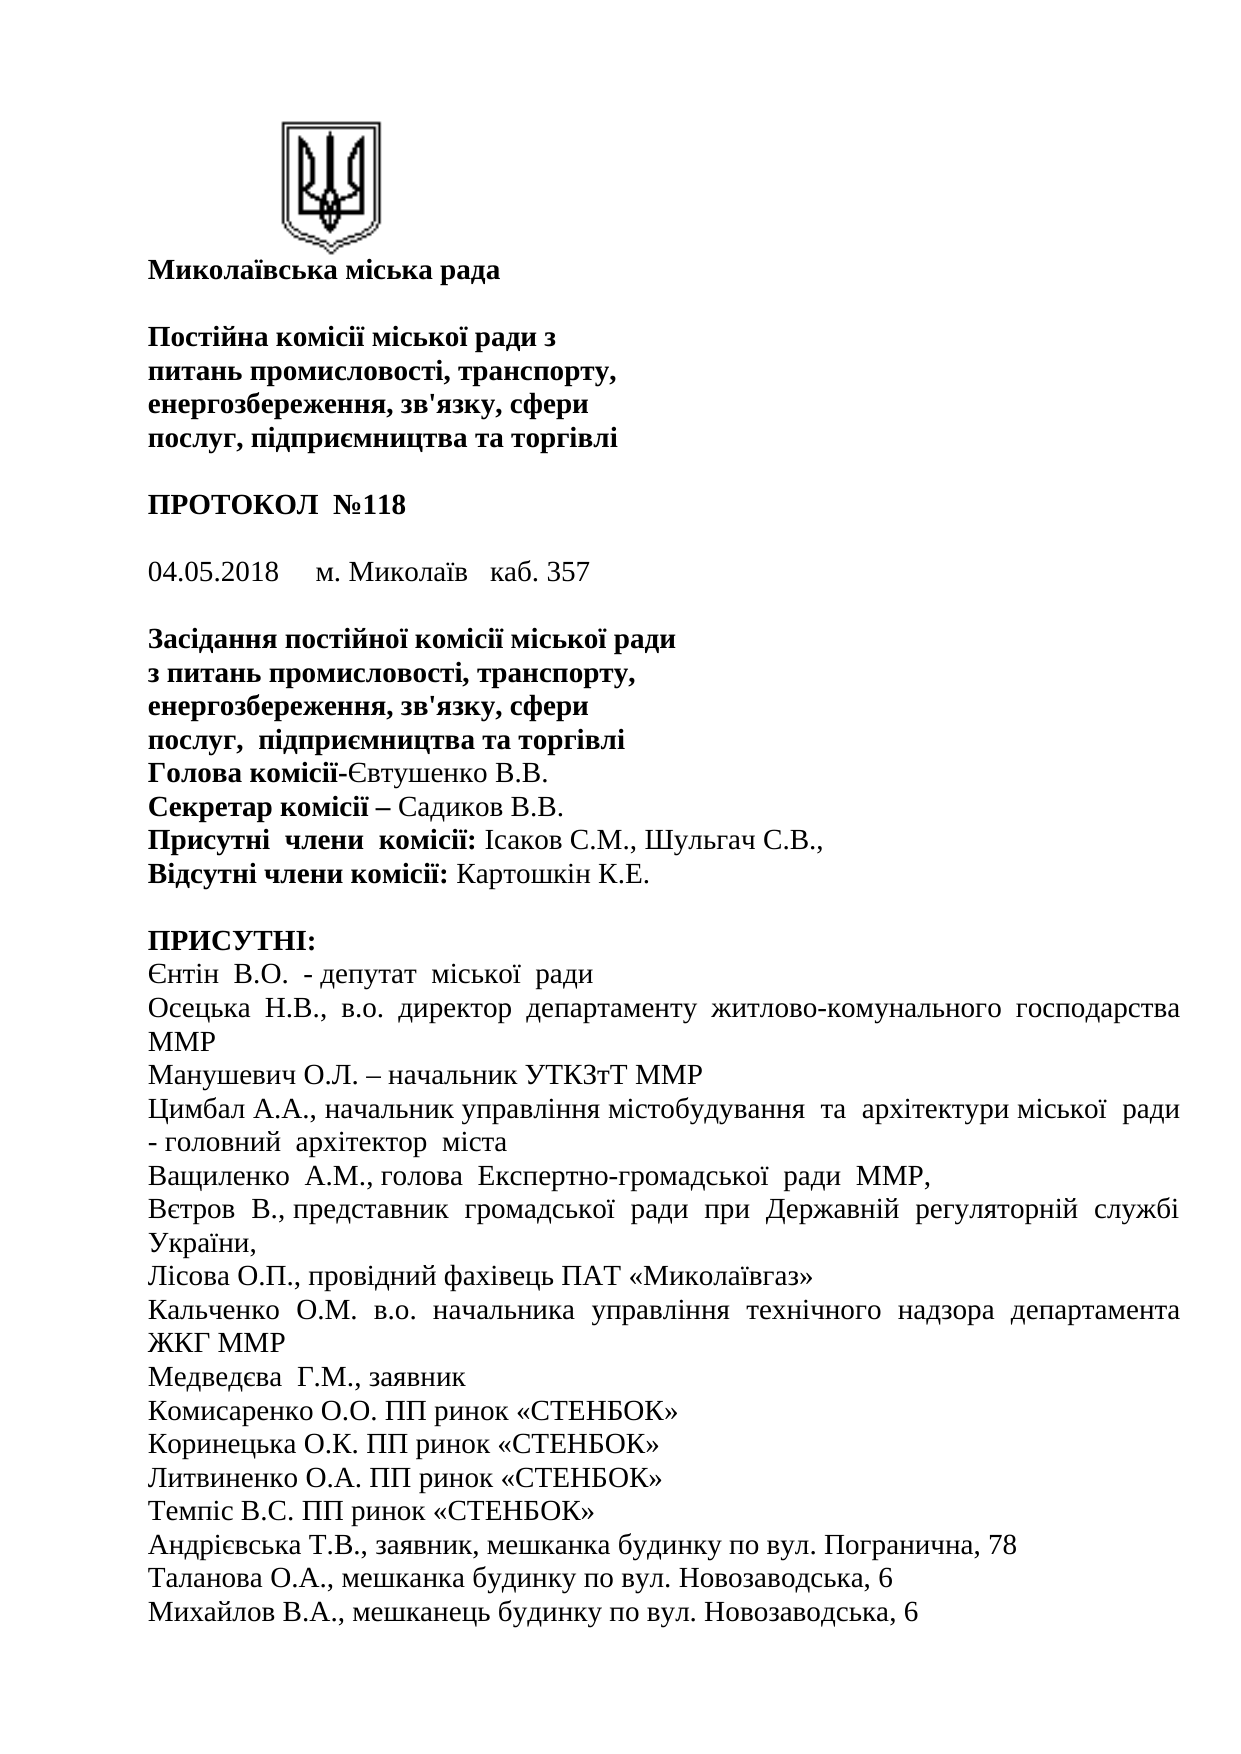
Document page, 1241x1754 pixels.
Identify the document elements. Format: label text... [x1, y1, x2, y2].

text Голова комісії-Євтушенко В.В. [148, 755, 1181, 789]
text Відсутні члени комісії: Картошкін К.Е. [148, 856, 1181, 889]
text енергозбереження, зв'язку, сфери [148, 688, 1181, 722]
text Темпіс В.С. ПП ринок «СТЕНБОК» [148, 1493, 1181, 1527]
text Литвиненко О.А. ПП ринок «СТЕНБОК» [148, 1460, 1181, 1493]
text Вєтров В., представник громадської ради при Державній регуляторній службі України, [148, 1191, 1181, 1258]
text енергозбереження, зв'язку, сфери [148, 386, 1181, 420]
text послуг, підприємництва та торгівлі [148, 722, 1181, 755]
text Засідання постійної комісії міської ради [148, 621, 1181, 655]
text Осецька Н.В., в.о. директор департаменту житлово-комунального господарства ММР [148, 990, 1181, 1057]
text Миколаївська міська рада [148, 252, 1181, 286]
text 04.05.2018 м. Миколаїв каб. 357 [148, 554, 1181, 588]
text Присутні члени комісії: Ісаков С.М., Шульгач С.В., [148, 822, 1181, 856]
text послуг, підприємництва та торгівлі [148, 420, 1181, 453]
text Постійна комісії міської ради з [148, 319, 1181, 353]
text Цимбал А.А., начальник управління містобудування та архітектури міської ради - головний архітектор міста [148, 1091, 1181, 1158]
text Коринецька О.К. ПП ринок «СТЕНБОК» [148, 1426, 1181, 1460]
text Ващиленко А.М., голова Експертно-громадської ради ММР, [148, 1158, 1181, 1191]
text Медведєва Г.М., заявник [148, 1359, 1181, 1393]
text з питань промисловості, транспорту, [148, 655, 1181, 688]
text Секретар комісії – Садиков В.В. [148, 789, 1181, 822]
text питань промисловості, транспорту, [148, 353, 1181, 386]
text Комисаренко О.О. ПП ринок «СТЕНБОК» [148, 1393, 1181, 1426]
picture [278, 118, 385, 257]
text Андрієвська Т.В., заявник, мешканка будинку по вул. Погранична, 78 [148, 1527, 1181, 1560]
text Манушевич О.Л. – начальник УТКЗтТ ММР [148, 1057, 1181, 1091]
text Таланова О.А., мешканка будинку по вул. Новозаводська, 6 [148, 1560, 1181, 1594]
text Єнтін В.О. - депутат міської ради [148, 957, 1181, 990]
text ПРИСУТНІ: [148, 923, 1181, 957]
text ПРОТОКОЛ №118 [148, 487, 1181, 521]
text Кальченко О.М. в.о. начальника управління технічного надзора департамента ЖКГ ММР [148, 1292, 1181, 1359]
text Михайлов В.А., мешканець будинку по вул. Новозаводська, 6 [148, 1594, 1181, 1627]
text Лісова О.П., провідний фахівець ПАТ «Миколаївгаз» [148, 1258, 1181, 1292]
